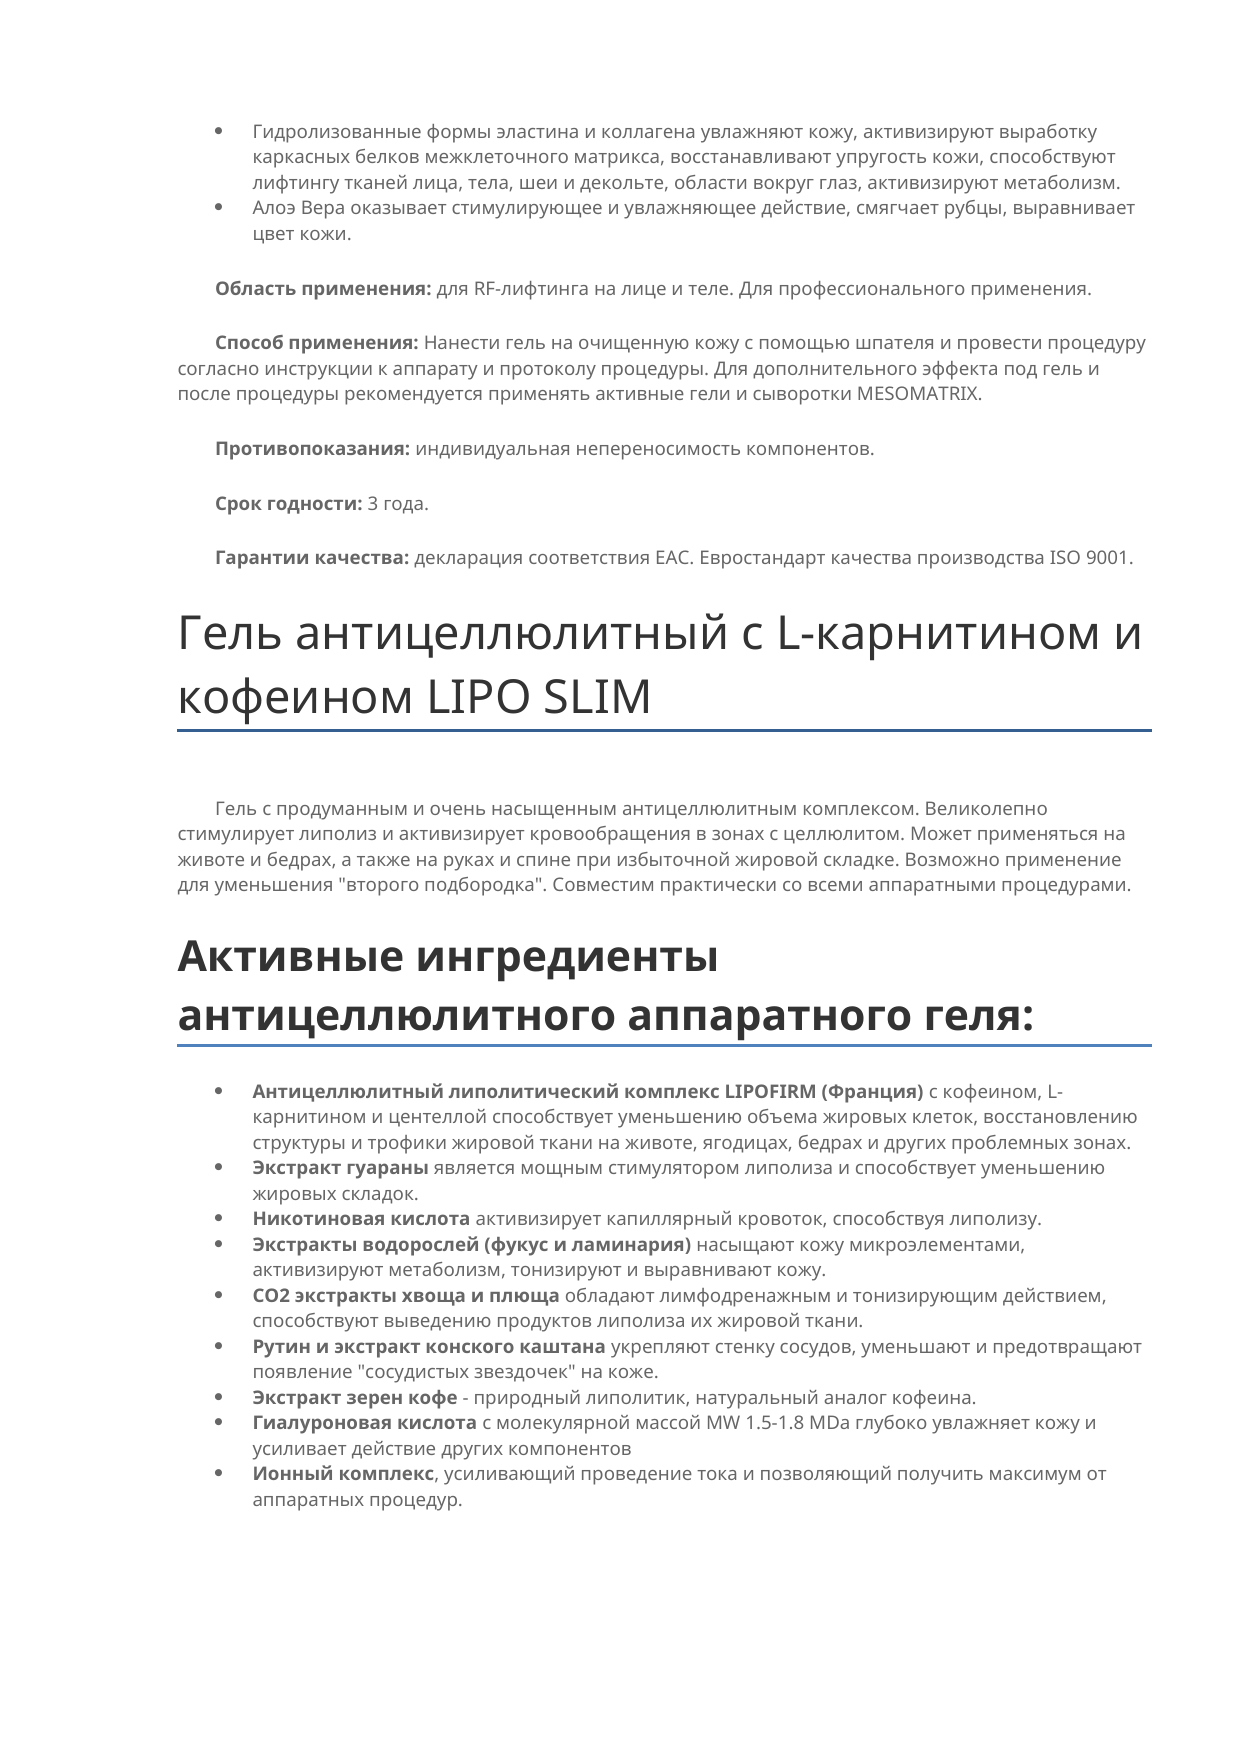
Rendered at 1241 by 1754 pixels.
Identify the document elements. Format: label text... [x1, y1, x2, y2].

list Алоэ Вера оказывает стимулирующее и увлажняющее действие, смягчает рубцы, выравнивает цвет кожи. [215, 195, 1152, 246]
text Противопоказания: индивидуальная непереносимость компонентов. [177, 435, 1152, 461]
text Гарантии качества: декларация соответствия EAC. Евростандарт качества производства ISO 9001. [177, 545, 1152, 570]
list Гиалуроновая кислота с молекулярной массой MW 1.5-1.8 MDa глубоко увлажняет кожу и усиливает действие других компонентов [215, 1410, 1152, 1461]
text Способ применения: Нанести гель на очищенную кожу с помощью шпателя и провести процедуру согласно инструкции к аппарату и протоколу процедуры. Для дополнительного эффекта под гель и после процедуры рекомендуется применять активные гели и сыворотки MESOMATRIX. [177, 329, 1152, 406]
list Ионный комплекс, усиливающий проведение тока и позволяющий получить максимум от аппаратных процедур. [215, 1461, 1152, 1512]
text Гель с продуманным и очень насыщенным антицеллюлитным комплексом. Великолепно стимулирует липолиз и активизирует кровообращения в зонах с целлюлитом. Может применяться на животе и бедрах, а также на руках и спине при избыточной жировой складке. Возможно применение для уменьшения "второго подбородка". Совместим практически со всеми аппаратными процедурами. [177, 795, 1152, 897]
list Экстракты водорослей (фукус и ламинария) насыщают кожу микроэлементами, активизируют метаболизм, тонизируют и выравнивают кожу. [215, 1231, 1152, 1282]
subtitle Гель антицеллюлитный c L-карнитином и кофеином LIPO SLIM [177, 599, 1152, 729]
list Рутин и экстракт конского каштана укрепляют стенку сосудов, уменьшают и предотвращают появление "сосудистых звездочек" на коже. [215, 1333, 1152, 1384]
text Срок годности: 3 года. [177, 490, 1152, 516]
list Никотиновая кислота активизирует капиллярный кровоток, способствуя липолизу. [215, 1206, 1152, 1231]
list Антицеллюлитный липолитический комплекс LIPOFIRM (Франция) с кофеином, L-карнитином и центеллой способствует уменьшению объема жировых клеток, восстановлению структуры и трофики жировой ткани на животе, ягодицах, бедрах и других проблемных зонах. [215, 1078, 1152, 1154]
list Экстракт зерен кофе - природный липолитик, натуральный аналог кофеина. [215, 1384, 1152, 1410]
list Гидролизованные формы эластина и коллагена увлажняют кожу, активизируют выработку каркасных белков межклеточного матрикса, восстанавливают упругость кожи, способствуют лифтингу тканей лица, тела, шеи и декольте, области вокруг глаз, активизируют метаболизм. [215, 118, 1152, 195]
text Область применения: для RF-лифтинга на лице и теле. Для профессионального применения. [177, 275, 1152, 300]
list СО2 экстракты хвоща и плюща обладают лимфодренажным и тонизирующим действием, способствуют выведению продуктов липолиза их жировой ткани. [215, 1282, 1152, 1333]
subtitle Активные ингредиенты антицеллюлитного аппаратного геля: [177, 926, 1152, 1044]
list Экстракт гуараны является мощным стимулятором липолиза и способствует уменьшению жировых складок. [215, 1154, 1152, 1206]
